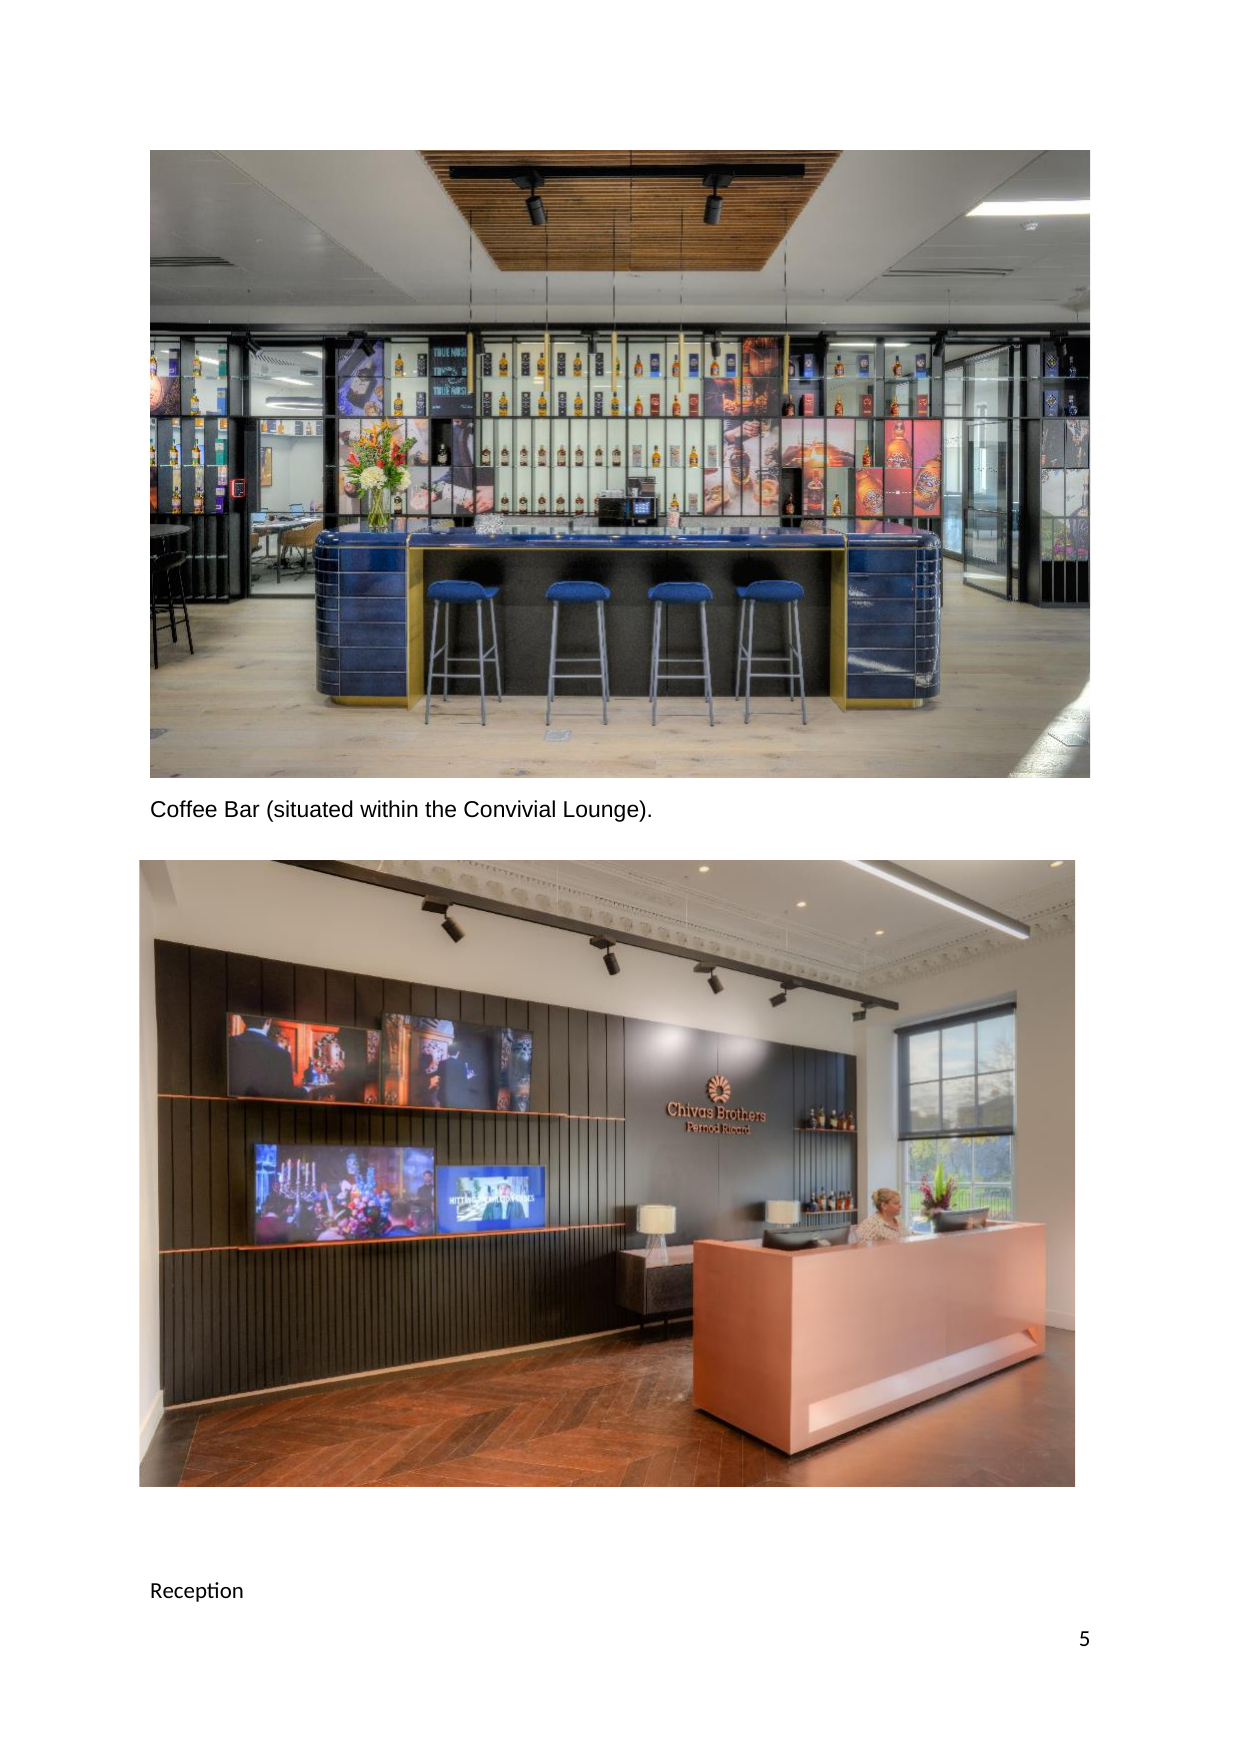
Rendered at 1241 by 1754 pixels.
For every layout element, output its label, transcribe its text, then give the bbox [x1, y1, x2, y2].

text Coffee Bar (situated within the Convivial Lounge). [150, 796, 1090, 823]
text Reception [150, 1577, 1090, 1605]
picture [150, 150, 1091, 778]
picture [137, 860, 1075, 1486]
